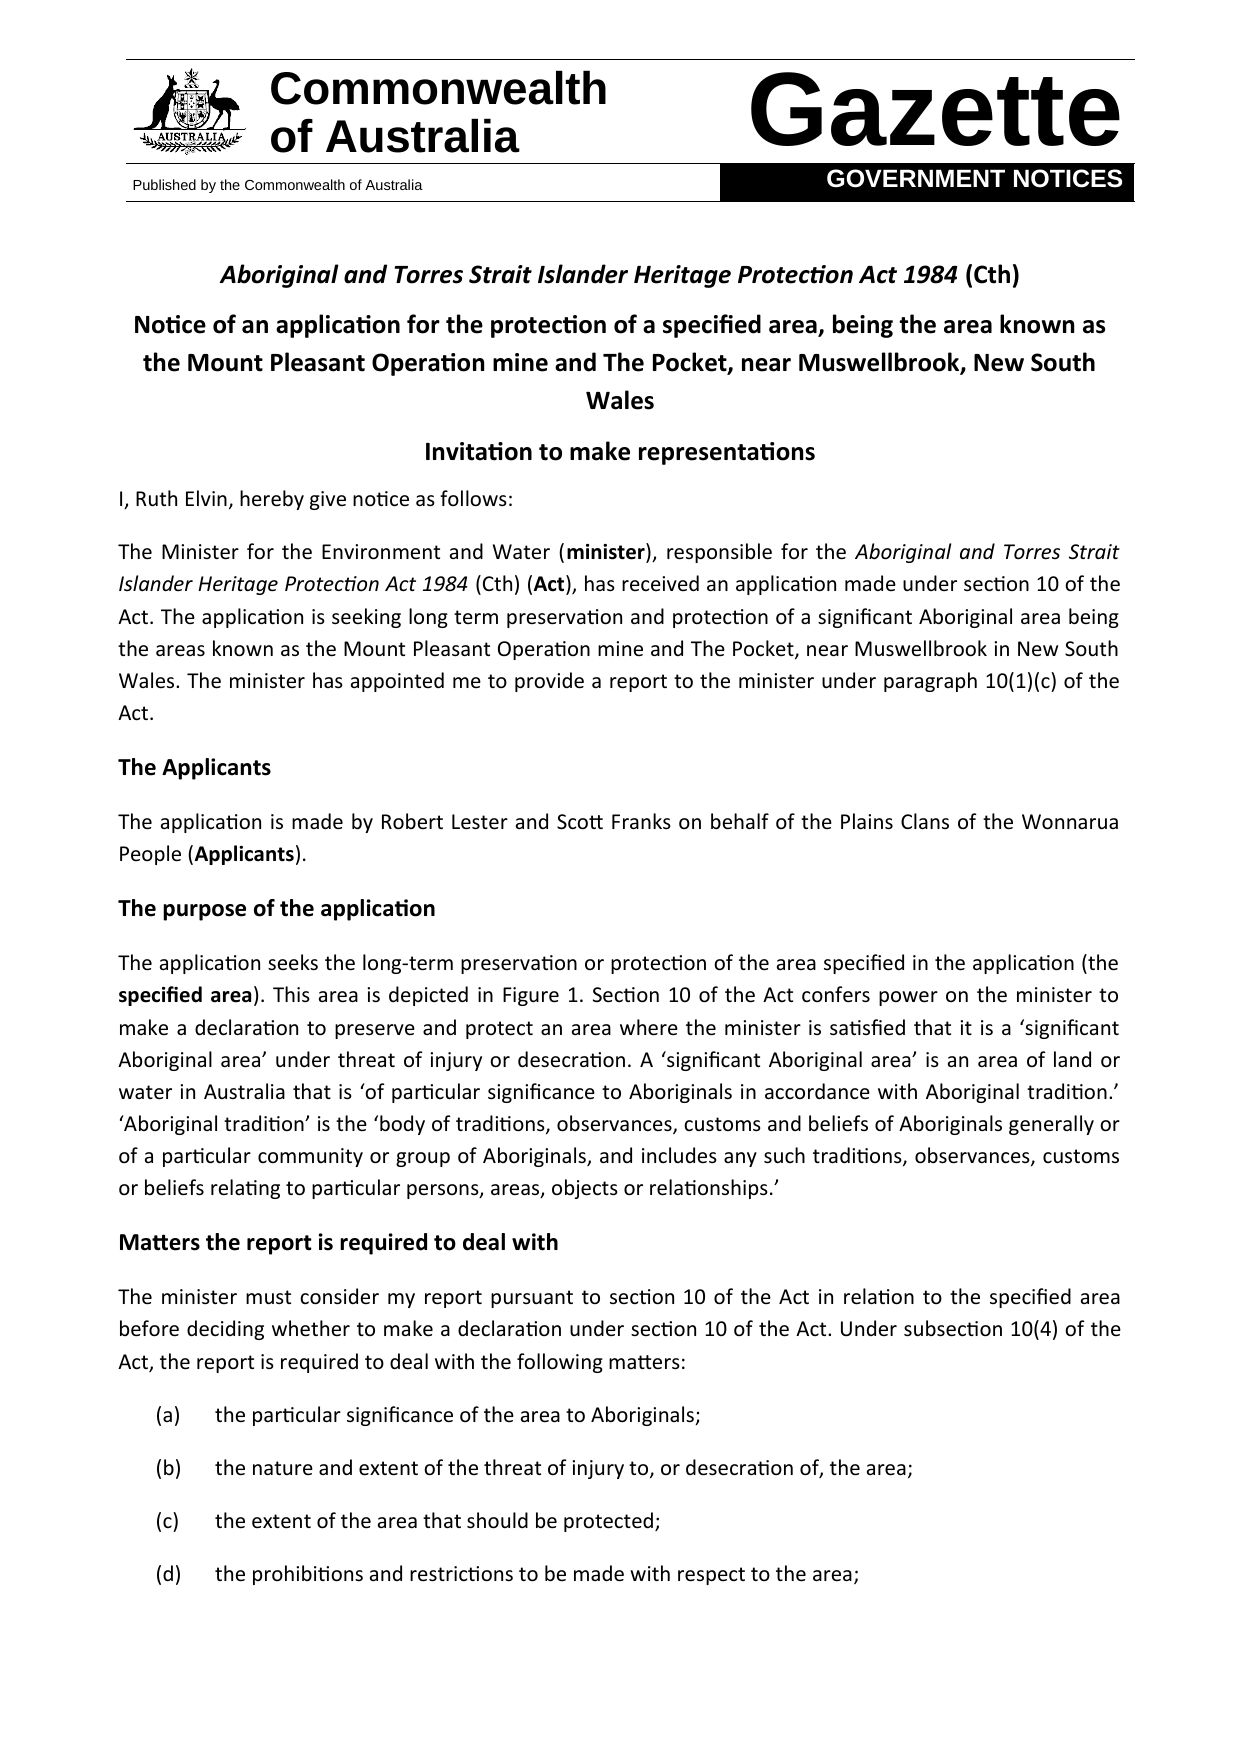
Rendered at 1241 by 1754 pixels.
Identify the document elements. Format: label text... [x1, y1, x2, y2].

list the nature and extent of the threat of injury to, or desecration of, the area; [155, 1453, 1122, 1481]
subtitle The Applicants [118, 751, 1122, 782]
text The Minister for the Environment and Water (minister), responsible for the Aboriginal and Torres Strait Islander Heritage Protection Act 1984 (Cth) (Act), has received an application made under section 10 of the Act. The application is seeking long term preservation and protection of a significant Aboriginal area being the areas known as the Mount Pleasant Operation mine and The Pocket, near Muswellbrook in New South Wales. The minister has appointed me to provide a report to the minister under paragraph 10(1)(c) of the Act. [118, 537, 1122, 726]
text The application is made by Robert Lester and Scott Franks on behalf of the Plains Clans of the Wonnarua People (Applicants). [118, 807, 1122, 867]
list the extent of the area that should be protected; [155, 1506, 1122, 1534]
list the prohibitions and restrictions to be made with respect to the area; [155, 1559, 1122, 1587]
text I, Ruth Elvin, hereby give notice as follows: [118, 484, 1122, 512]
list the particular significance of the area to Aboriginals; [155, 1400, 1122, 1428]
text Invitation to make representations [118, 434, 1122, 467]
text The minister must consider my report pursuant to section 10 of the Act in relation to the specified area before deciding whether to make a declaration under section 10 of the Act. Under subsection 10(4) of the Act, the report is required to deal with the following matters: [118, 1282, 1122, 1375]
subtitle Matters the report is required to deal with [118, 1227, 1122, 1257]
text Notice of an application for the protection of a specified area, being the area known as the Mount Pleasant Operation mine and The Pocket, near Muswellbrook, New South Wales [118, 308, 1122, 417]
text Aboriginal and Torres Strait Islander Heritage Protection Act 1984 (Cth) [118, 257, 1122, 290]
subtitle The purpose of the application [118, 892, 1122, 923]
text The application seeks the long-term preservation or protection of the area specified in the application (the specified area). This area is depicted in Figure 1. Section 10 of the Act confers power on the minister to make a declaration to preserve and protect an area where the minister is satisfied that it is a ‘significant Aboriginal area’ under threat of injury or desecration. A ‘significant Aboriginal area’ is an area of land or water in Australia that is ‘of particular significance to Aboriginals in accordance with Aboriginal tradition.’ ‘Aboriginal tradition’ is the ‘body of traditions, observances, customs and beliefs of Aboriginals generally or of a particular community or group of Aboriginals, and includes any such traditions, observances, customs or beliefs relating to particular persons, areas, objects or relationships.’ [118, 948, 1122, 1202]
